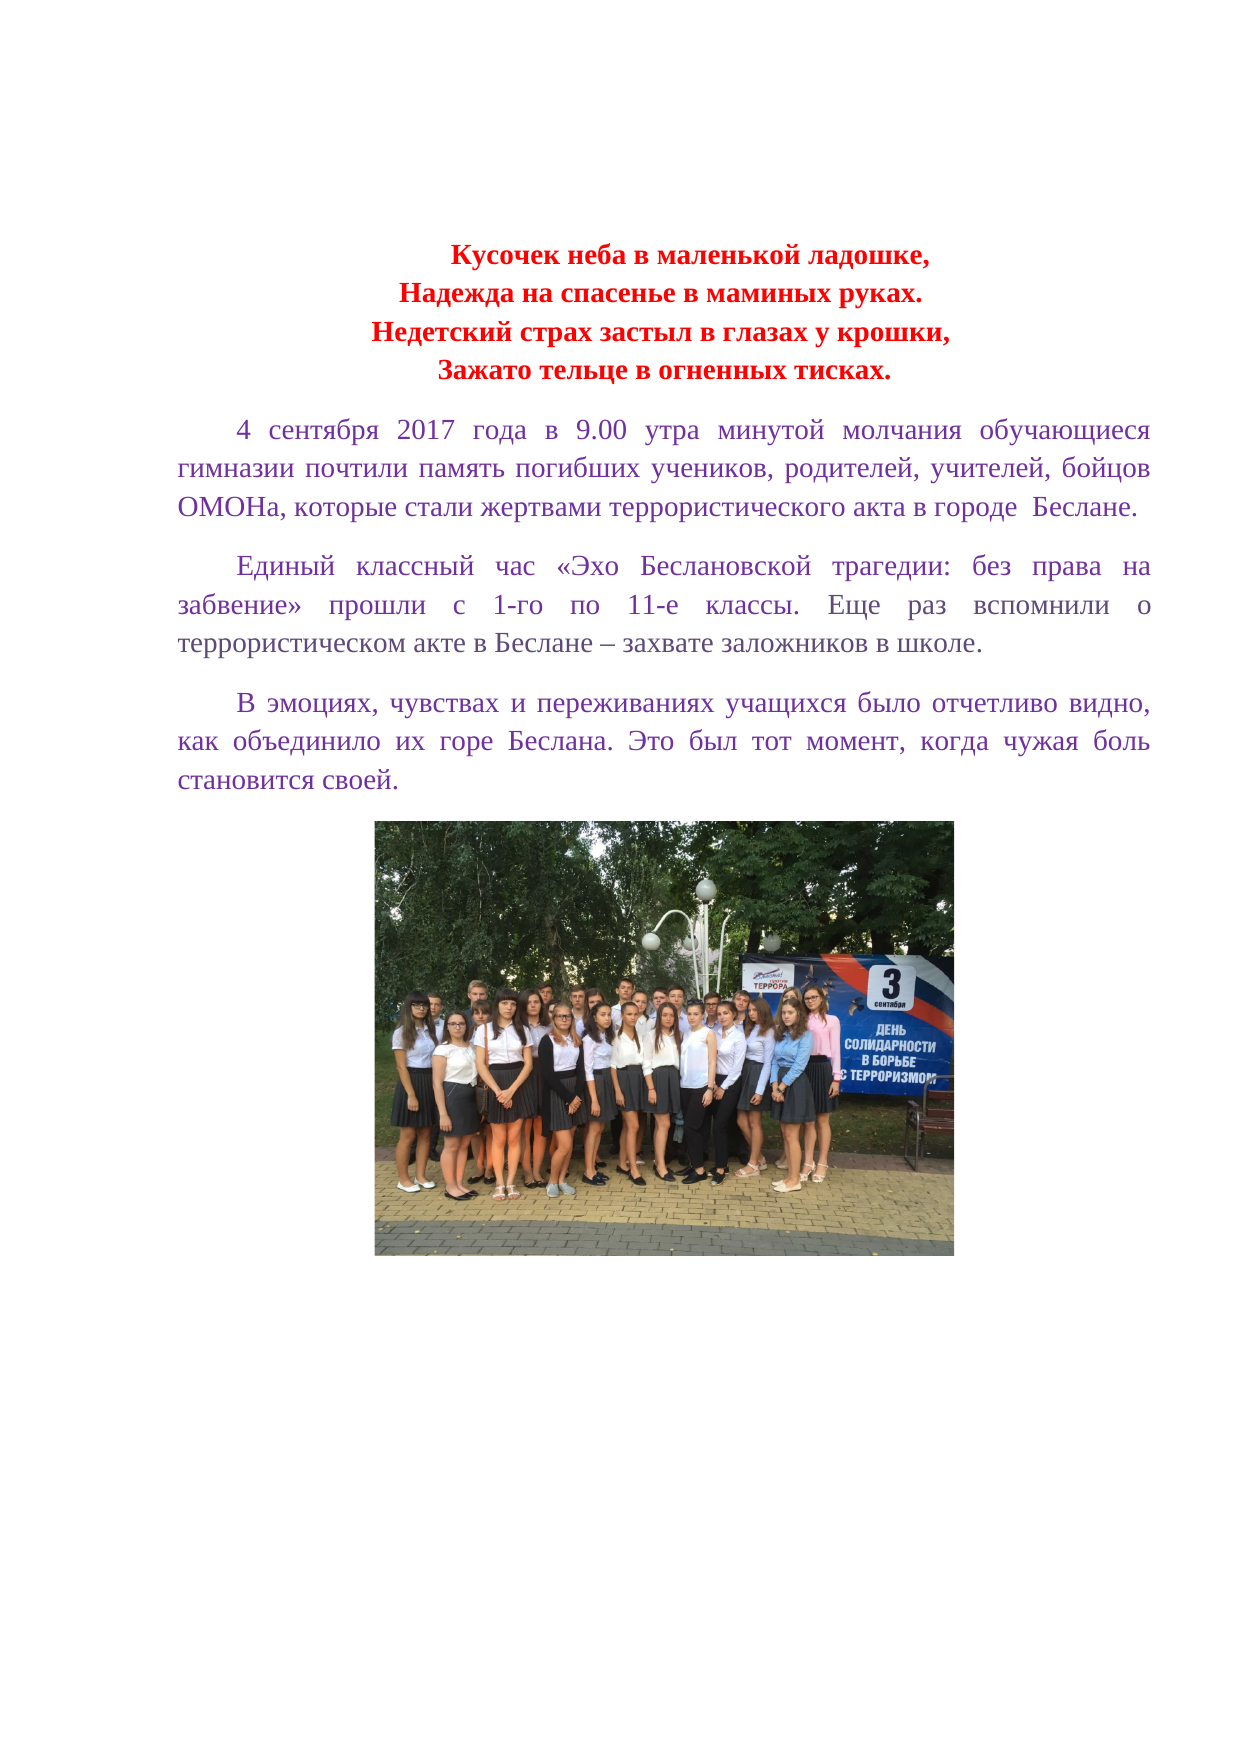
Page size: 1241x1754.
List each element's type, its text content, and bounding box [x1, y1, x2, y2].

text Единый классный час «Эхо Беслановской трагедии: без права на забвение» прошли с 1-го по 11-е классы. Еще раз вспомнили о террористическом акте в Беслане – захвате заложников в школе. [177, 548, 1152, 659]
text В эмоциях, чувствах и переживаниях учащихся было отчетливо видно, как объединило их горе Беслана. Это был тот момент, когда чужая боль становится своей. [177, 685, 1152, 795]
text 4 сентября 2017 года в 9.00 утра минутой молчания обучающиеся гимназии почтили память погибших учеников, родителей, учителей, бойцов ОМОНа, которые стали жертвами террористического акта в городе Беслане. [177, 412, 1152, 522]
text Кусочек неба в маленькой ладошке, Надежда на спасенье в маминых руках. Недетский страх застыл в глазах у крошки, Зажато тельце в огненных тисках. [177, 237, 1152, 386]
picture [374, 821, 955, 1256]
